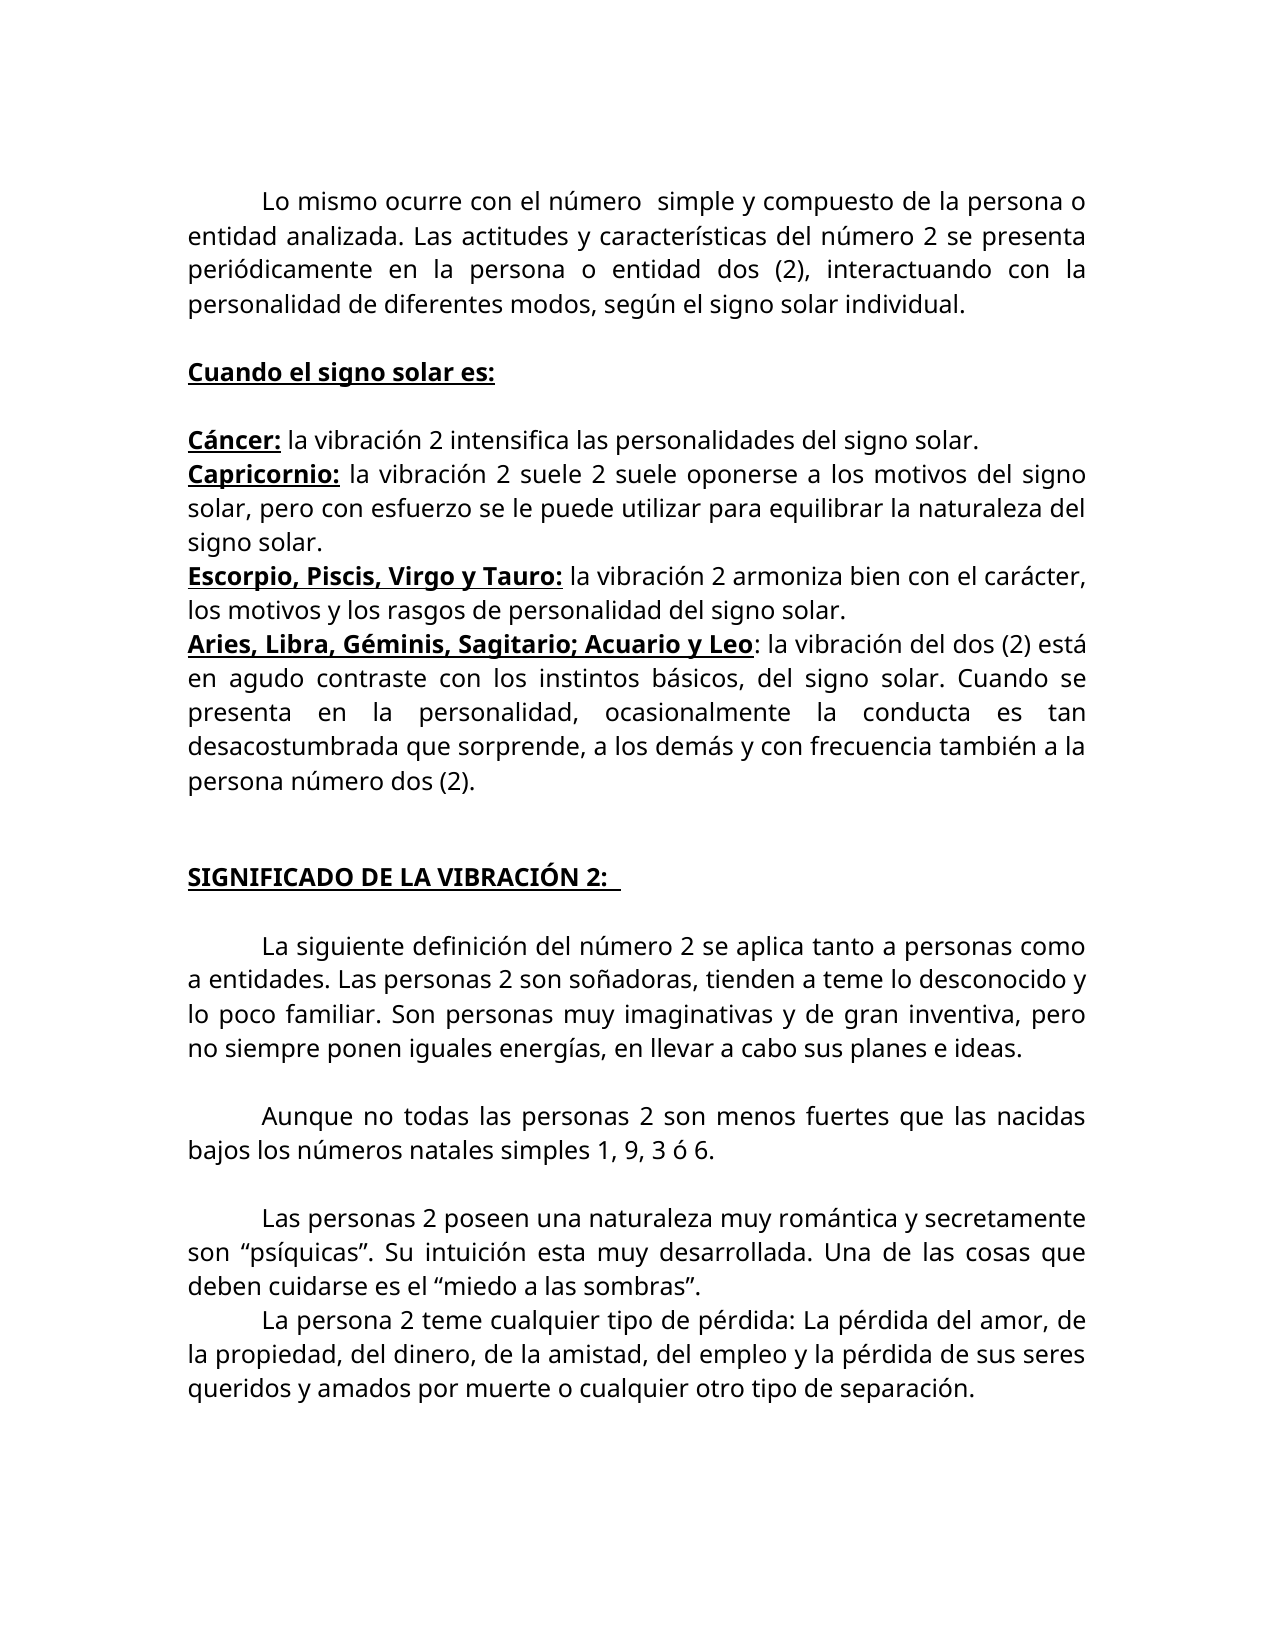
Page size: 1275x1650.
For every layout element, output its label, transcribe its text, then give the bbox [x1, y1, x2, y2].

text Escorpio, Piscis, Virgo y Tauro: la vibración 2 armoniza bien con el carácter, los motivos y los rasgos de personalidad del signo solar. [187, 559, 1087, 627]
text SIGNIFICADO DE LA VIBRACIÓN 2: [187, 860, 1087, 894]
text Cáncer: la vibración 2 intensifica las personalidades del signo solar. [187, 422, 1087, 457]
text La siguiente definición del número 2 se aplica tanto a personas como a entidades. Las personas 2 son soñadoras, tienden a teme lo desconocido y lo poco familiar. Son personas muy imaginativas y de gran inventiva, pero no siempre ponen iguales energías, en llevar a cabo sus planes e ideas. [187, 928, 1087, 1064]
text Cuando el signo solar es: [187, 354, 1087, 388]
text La persona 2 teme cualquier tipo de pérdida: La pérdida del amor, de la propiedad, del dinero, de la amistad, del empleo y la pérdida de sus seres queridos y amados por muerte o cualquier otro tipo de separación. [187, 1303, 1087, 1405]
text Las personas 2 poseen una naturaleza muy romántica y secretamente son “psíquicas”. Su intuición esta muy desarrollada. Una de las cosas que deben cuidarse es el “miedo a las sombras”. [187, 1201, 1087, 1303]
text Aunque no todas las personas 2 son menos fuertes que las nacidas bajos los números natales simples 1, 9, 3 ó 6. [187, 1098, 1087, 1167]
text Aries, Libra, Géminis, Sagitario; Acuario y Leo: la vibración del dos (2) está en agudo contraste con los instintos básicos, del signo solar. Cuando se presenta en la personalidad, ocasionalmente la conducta es tan desacostumbrada que sorprende, a los demás y con frecuencia también a la persona número dos (2). [187, 627, 1087, 797]
text Capricornio: la vibración 2 suele 2 suele oponerse a los motivos del signo solar, pero con esfuerzo se le puede utilizar para equilibrar la naturaleza del signo solar. [187, 457, 1087, 559]
text Lo mismo ocurre con el número simple y compuesto de la persona o entidad analizada. Las actitudes y características del número 2 se presenta periódicamente en la persona o entidad dos (2), interactuando con la personalidad de diferentes modos, según el signo solar individual. [187, 184, 1087, 320]
